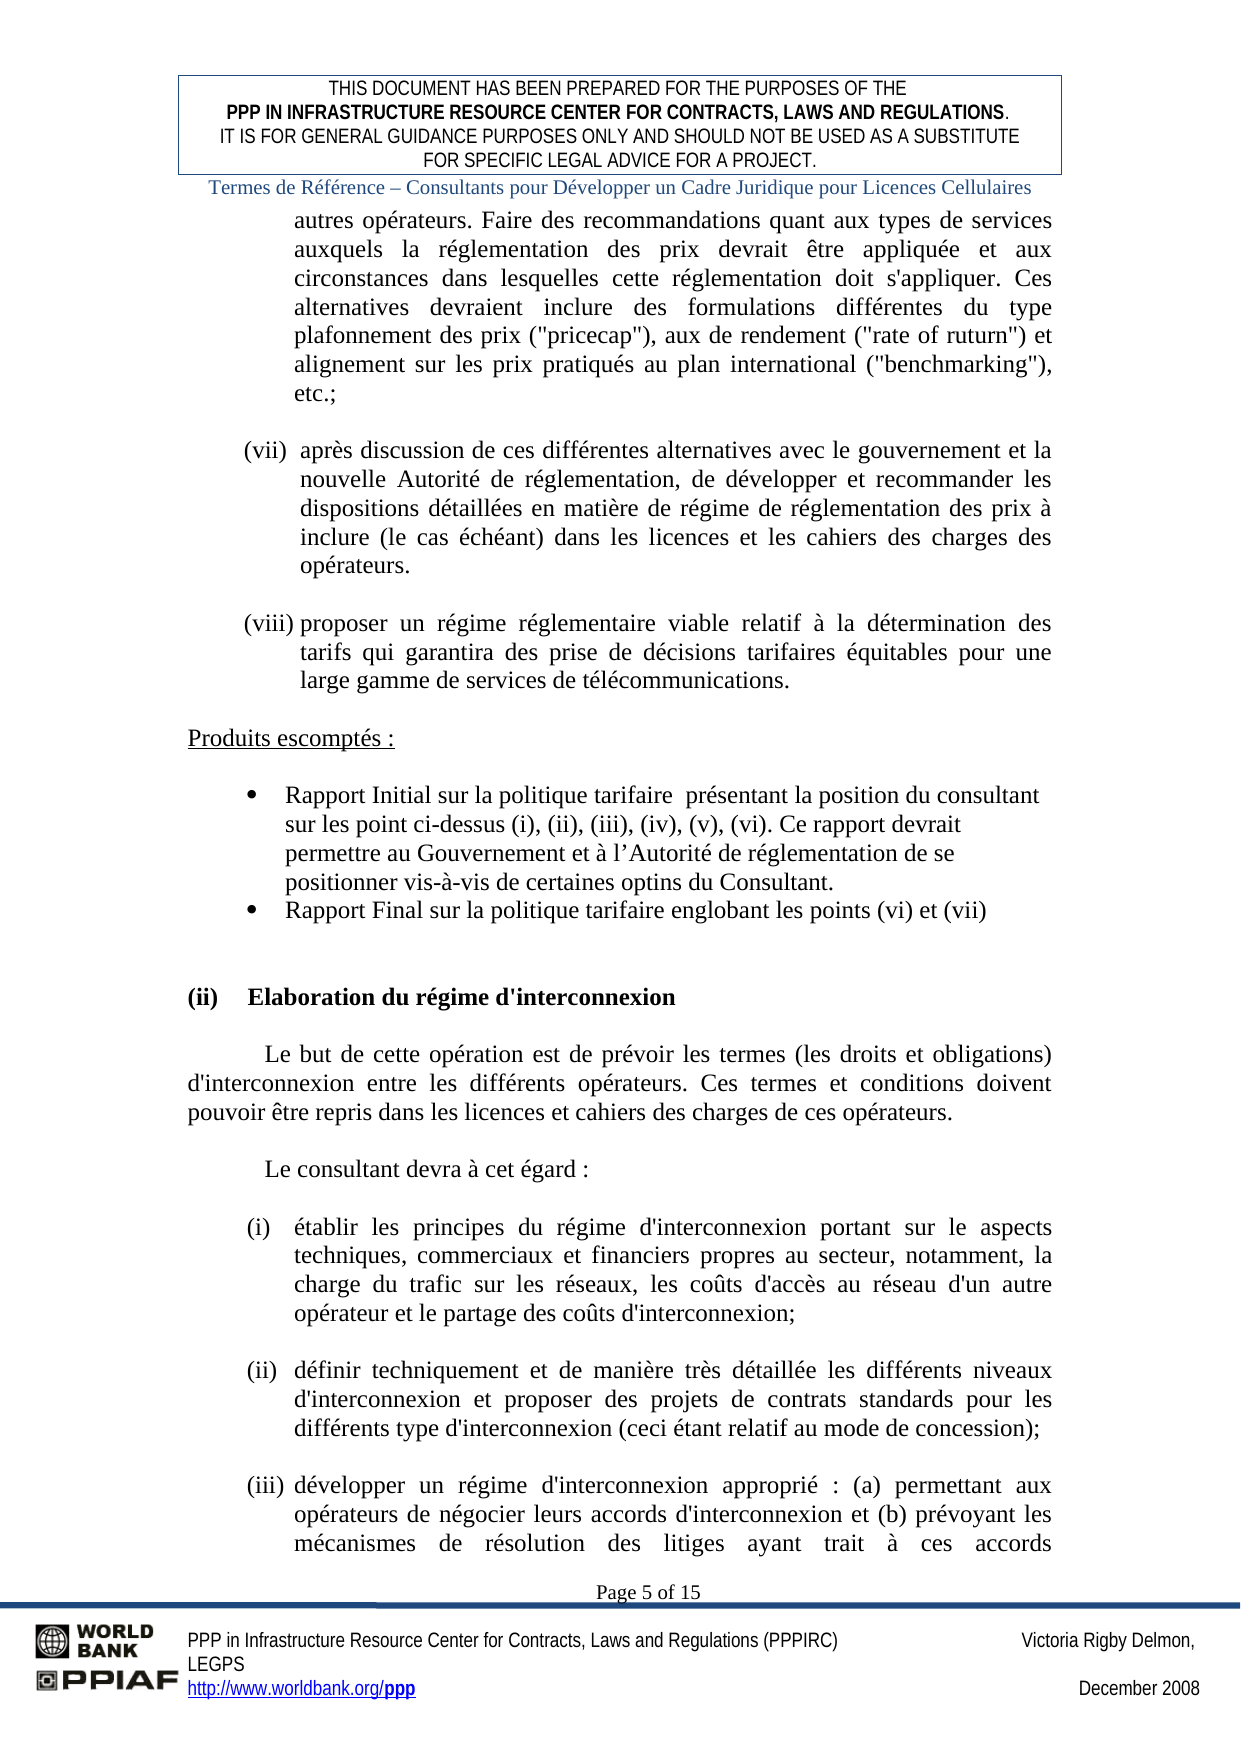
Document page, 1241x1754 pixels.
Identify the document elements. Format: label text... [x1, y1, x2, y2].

text Le consultant devra à cet égard : [187, 1154, 1053, 1183]
list Rapport Final sur la politique tarifaire englobant les points (vi) et (vii) [247, 895, 1053, 924]
text (ii) Elaboration du régime d'interconnexion [187, 982, 1053, 1010]
list Rapport Initial sur la politique tarifaire présentant la position du consultant sur les point ci-dessus (i), (ii), (iii), (iv), (v), (vi). Ce rapport devrait permettre au Gouvernement et à l’Autorité de réglementation de se positionner vis-à-vis de certaines optins du Consultant. [247, 780, 1053, 895]
text (ii) définir techniquement et de manière très détaillée les différents niveaux d'interconnexion et proposer des projets de contrats standards pour les différents type d'interconnexion (ceci étant relatif au mode de concession); [247, 1355, 1053, 1442]
picture [28, 1621, 188, 1692]
list après discussion de ces différentes alternatives avec le gouvernement et la nouvelle Autorité de réglementation, de développer et recommander les dispositions détaillées en matière de régime de réglementation des prix à inclure (le cas échéant) dans les licences et les cahiers des charges des opérateurs. [244, 435, 1053, 579]
list proposer un régime réglementaire viable relatif à la détermination des tarifs qui garantira des prise de décisions tarifaires équitables pour une large gamme de services de télécommunications. [244, 608, 1053, 694]
text Le but de cette opération est de prévoir les termes (les droits et obligations) d'interconnexion entre les différents opérateurs. Ces termes et conditions doivent pouvoir être repris dans les licences et cahiers des charges de ces opérateurs. [187, 1039, 1053, 1125]
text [247, 1470, 1053, 1557]
text Produits escomptés : [187, 723, 1053, 752]
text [247, 205, 1053, 407]
text (i) établir les principes du régime d'interconnexion portant sur le aspects techniques, commerciaux et financiers propres au secteur, notamment, la charge du trafic sur les réseaux, les coûts d'accès au réseau d'un autre opérateur et le partage des coûts d'interconnexion; [247, 1212, 1053, 1327]
